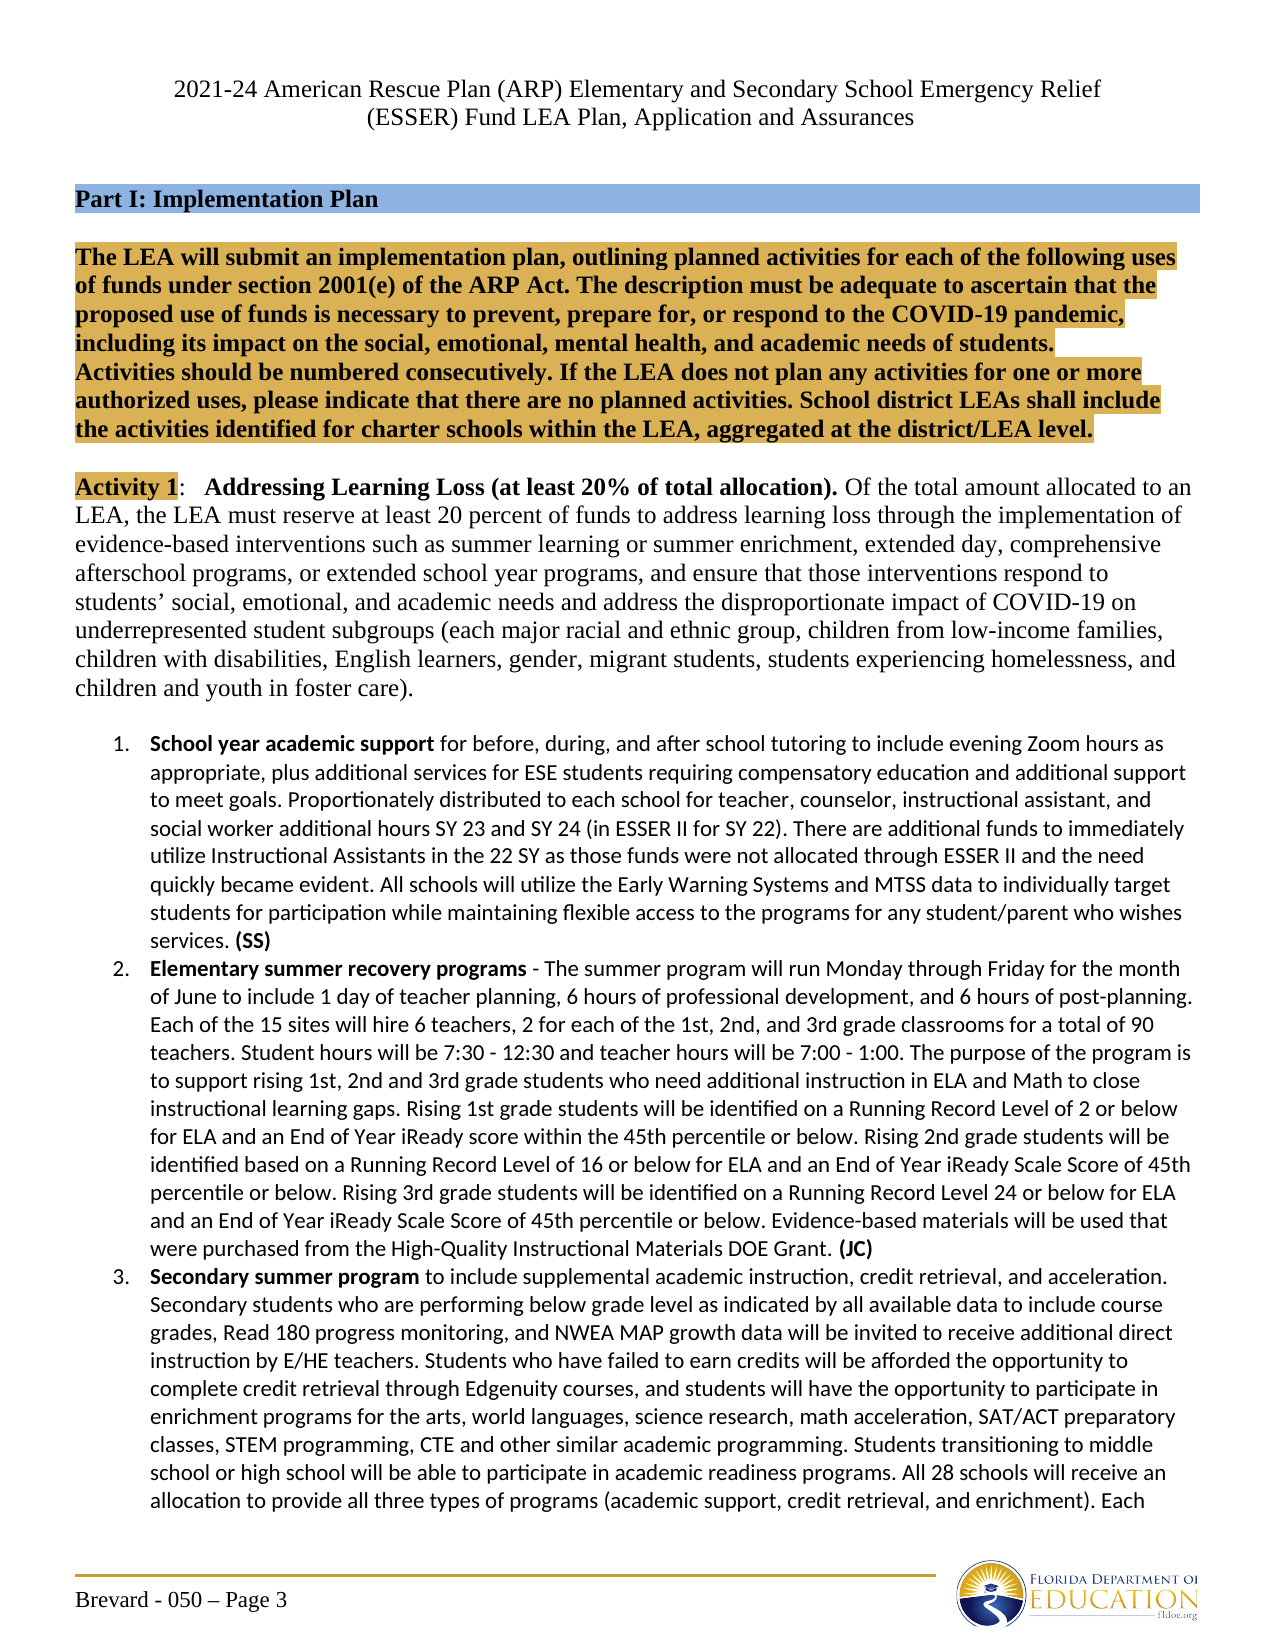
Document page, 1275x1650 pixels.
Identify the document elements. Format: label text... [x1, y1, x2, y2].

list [112, 1262, 1200, 1514]
picture [956, 1560, 1197, 1627]
text Activity 1: Addressing Learning Loss (at least 20% of total allocation). Of the total amount allocated to an LEA, the LEA must reserve at least 20 percent of funds to address learning loss through the implementation of evidence-based interventions such as summer learning or summer enrichment, extended day, comprehensive afterschool programs, or extended school year programs, and ensure that those interventions respond to students’ social, emotional, and academic needs and address the disproportionate impact of COVID-19 on underrepresented student subgroups (each major racial and ethnic group, children from low-income families, children with disabilities, English learners, gender, migrant students, students experiencing homelessness, and children and youth in foster care). [75, 472, 1200, 702]
list School year academic support for before, during, and after school tutoring to include evening Zoom hours as appropriate, plus additional services for ESE students requiring compensatory education and additional support to meet goals. Proportionately distributed to each school for teacher, counselor, instructional assistant, and social worker additional hours SY 23 and SY 24 (in ESSER II for SY 22). There are additional funds to immediately utilize Instructional Assistants in the 22 SY as those funds were not allocated through ESSER II and the need quickly became evident. All schools will utilize the Early Warning Systems and MTSS data to individually target students for participation while maintaining flexible access to the programs for any student/parent who wishes services. (SS) [112, 729, 1200, 954]
list Elementary summer recovery programs - The summer program will run Monday through Friday for the month of June to include 1 day of teacher planning, 6 hours of professional development, and 6 hours of post-planning. Each of the 15 sites will hire 6 teachers, 2 for each of the 1st, 2nd, and 3rd grade classrooms for a total of 90 teachers. Student hours will be 7:30 - 12:30 and teacher hours will be 7:00 - 1:00. The purpose of the program is to support rising 1st, 2nd and 3rd grade students who need additional instruction in ELA and Math to close instructional learning gaps. Rising 1st grade students will be identified on a Running Record Level of 2 or below for ELA and an End of Year iReady score within the 45th percentile or below. Rising 2nd grade students will be identified based on a Running Record Level of 16 or below for ELA and an End of Year iReady Scale Score of 45th percentile or below. Rising 3rd grade students will be identified on a Running Record Level 24 or below for ELA and an End of Year iReady Scale Score of 45th percentile or below. Evidence-based materials will be used that were purchased from the High-Quality Instructional Materials DOE Grant. (JC) [112, 954, 1200, 1262]
text Part I: Implementation Plan [75, 184, 1200, 213]
